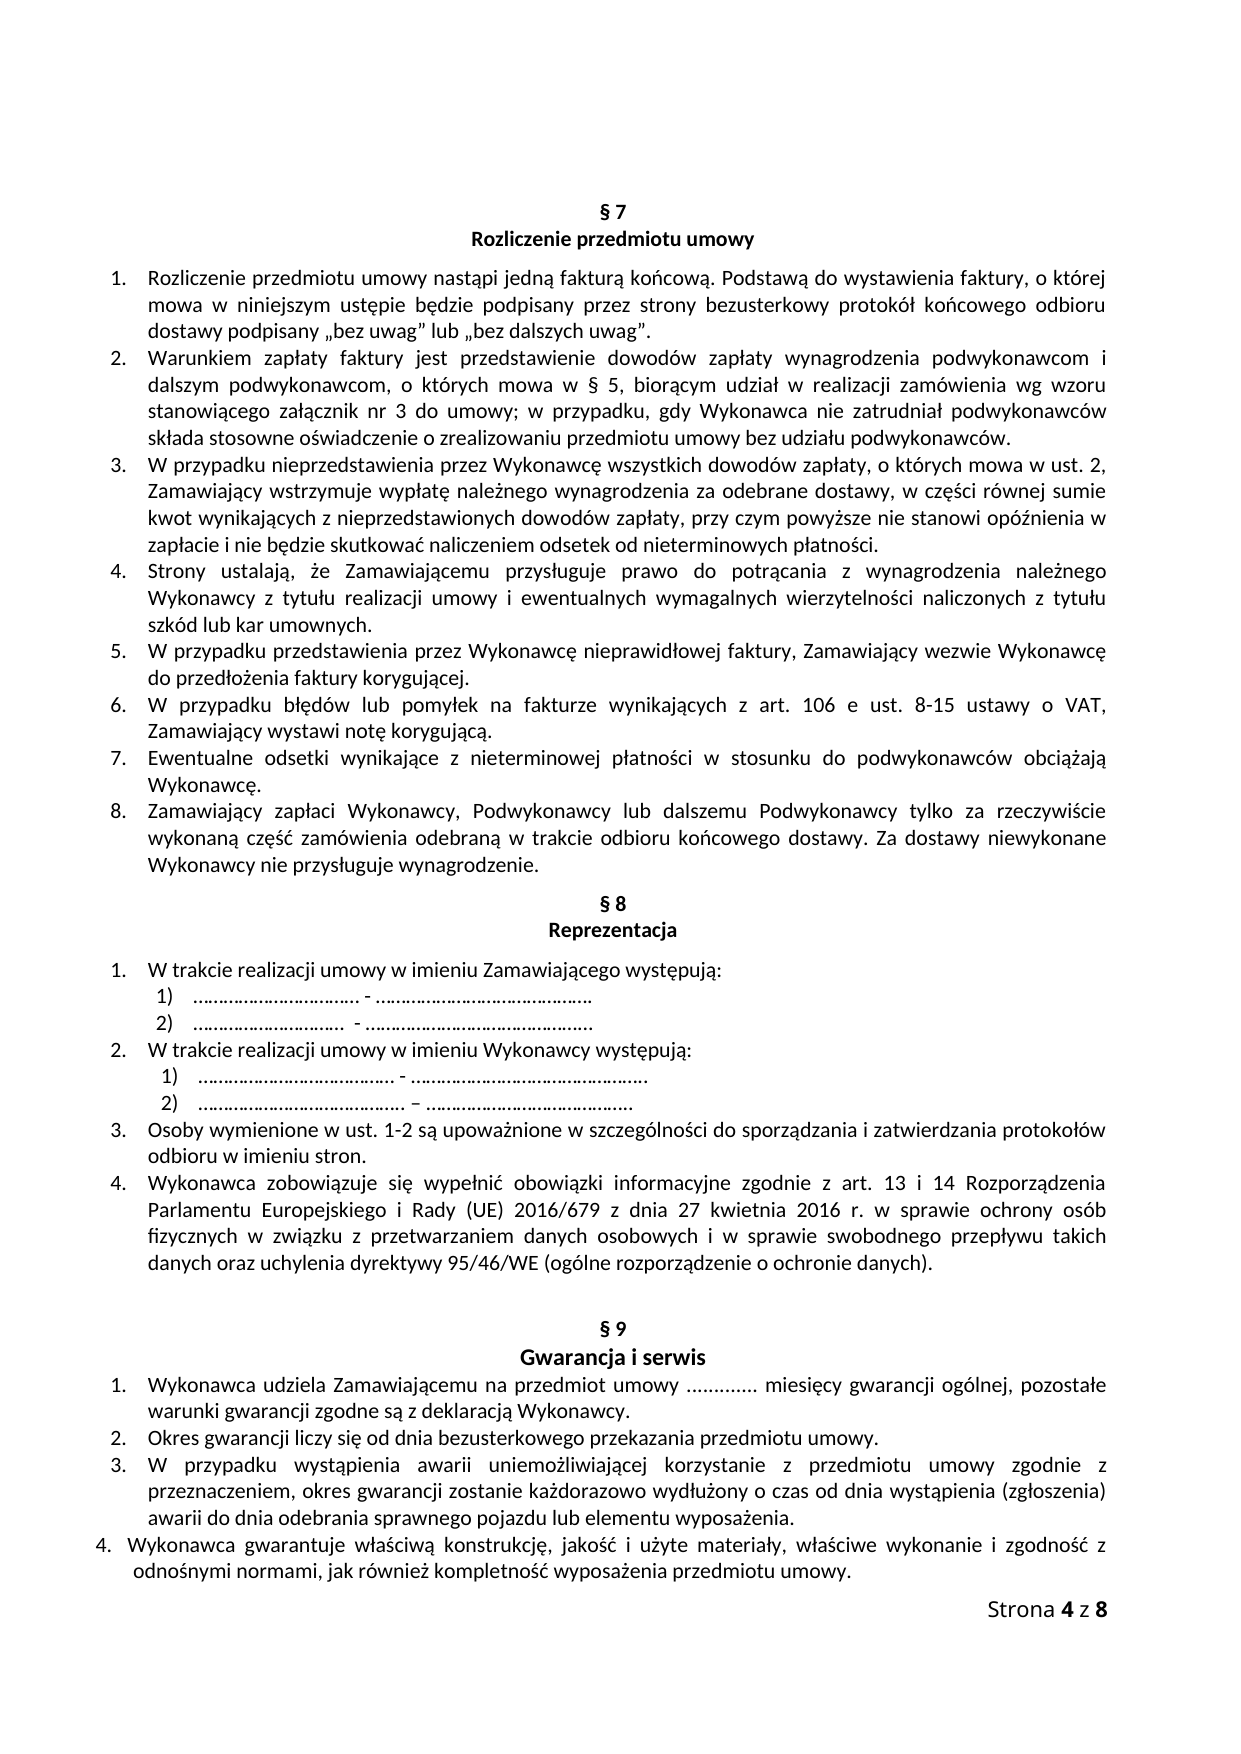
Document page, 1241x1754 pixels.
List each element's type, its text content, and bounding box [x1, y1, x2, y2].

text § 7 [118, 198, 1107, 225]
list Ewentualne odsetki wynikające z nieterminowej płatności w stosunku do podwykonawców obciążają Wykonawcę. [110, 744, 1107, 797]
text Reprezentacja [118, 917, 1107, 943]
list Warunkiem zapłaty faktury jest przedstawienie dowodów zapłaty wynagrodzenia podwykonawcom i dalszym podwykonawcom, o których mowa w § 5, biorącym udział w realizacji zamówienia wg wzoru stanowiącego załącznik nr 3 do umowy; w przypadku, gdy Wykonawca nie zatrudniał podwykonawców składa stosowne oświadczenie o zrealizowaniu przedmiotu umowy bez udziału podwykonawców. [110, 344, 1107, 451]
list Wykonawca gwarantuje właściwą konstrukcję, jakość i użyte materiały, właściwe wykonanie i zgodność z odnośnymi normami, jak również kompletność wyposażenia przedmiotu umowy. [95, 1531, 1107, 1584]
list Wykonawca zobowiązuje się wypełnić obowiązki informacyjne zgodnie z art. 13 i 14 Rozporządzenia Parlamentu Europejskiego i Rady (UE) 2016/679 z dnia 27 kwietnia 2016 r. w sprawie ochrony osób fizycznych w związku z przetwarzaniem danych osobowych i w sprawie swobodnego przepływu takich danych oraz uchylenia dyrektywy 95/46/WE (ogólne rozporządzenie o ochronie danych). [110, 1169, 1107, 1276]
list Rozliczenie przedmiotu umowy nastąpi jedną fakturą końcową. Podstawą do wystawienia faktury, o której mowa w niniejszym ustępie będzie podpisany przez strony bezusterkowy protokół końcowego odbioru dostawy podpisany „bez uwag” lub „bez dalszych uwag”. [110, 264, 1107, 344]
text Gwarancja i serwis [118, 1342, 1107, 1371]
list W przypadku wystąpienia awarii uniemożliwiającej korzystanie z przedmiotu umowy zgodnie z przeznaczeniem, okres gwarancji zostanie każdorazowo wydłużony o czas od dnia wystąpienia (zgłoszenia) awarii do dnia odebrania sprawnego pojazdu lub elementu wyposażenia. [110, 1451, 1107, 1531]
list Okres gwarancji liczy się od dnia bezusterkowego przekazania przedmiotu umowy. [110, 1424, 1107, 1451]
list Strony ustalają, że Zamawiającemu przysługuje prawo do potrącania z wynagrodzenia należnego Wykonawcy z tytułu realizacji umowy i ewentualnych wymagalnych wierzytelności naliczonych z tytułu szkód lub kar umownych. [110, 557, 1107, 637]
list …………………………… - ……………………………………. [156, 982, 1107, 1009]
list W trakcie realizacji umowy w imieniu Zamawiającego występują: [110, 956, 1107, 982]
list Wykonawca udziela Zamawiającemu na przedmiot umowy ............. miesięcy gwarancji ogólnej, pozostałe warunki gwarancji zgodne są z deklaracją Wykonawcy. [110, 1371, 1107, 1424]
list W przypadku przedstawienia przez Wykonawcę nieprawidłowej faktury, Zamawiający wezwie Wykonawcę do przedłożenia faktury korygującej. [110, 637, 1107, 691]
list ………………………………….. – ………………………………….. [161, 1089, 1107, 1116]
list Osoby wymienione w ust. 1-2 są upoważnione w szczególności do sporządzania i zatwierdzania protokołów odbioru w imieniu stron. [110, 1116, 1107, 1169]
list W przypadku nieprzedstawienia przez Wykonawcę wszystkich dowodów zapłaty, o których mowa w ust. 2, Zamawiający wstrzymuje wypłatę należnego wynagrodzenia za odebrane dostawy, w części równej sumie kwot wynikających z nieprzedstawionych dowodów zapłaty, przy czym powyższe nie stanowi opóźnienia w zapłacie i nie będzie skutkować naliczeniem odsetek od nieterminowych płatności. [110, 451, 1107, 557]
list ………………………… - ……………………………………... [156, 1009, 1107, 1036]
list Zamawiający zapłaci Wykonawcy, Podwykonawcy lub dalszemu Podwykonawcy tylko za rzeczywiście wykonaną część zamówienia odebraną w trakcie odbioru końcowego dostawy. Za dostawy niewykonane Wykonawcy nie przysługuje wynagrodzenie. [110, 797, 1107, 877]
list ………………………………… - ……………………………………….. [161, 1062, 1107, 1089]
text § 9 [118, 1315, 1107, 1342]
list W przypadku błędów lub pomyłek na fakturze wynikających z art. 106 e ust. 8-15 ustawy o VAT, Zamawiający wystawi notę korygującą. [110, 691, 1107, 744]
list W trakcie realizacji umowy w imieniu Wykonawcy występują: [110, 1036, 1107, 1062]
text Rozliczenie przedmiotu umowy [118, 225, 1107, 252]
text § 8 [118, 890, 1107, 917]
